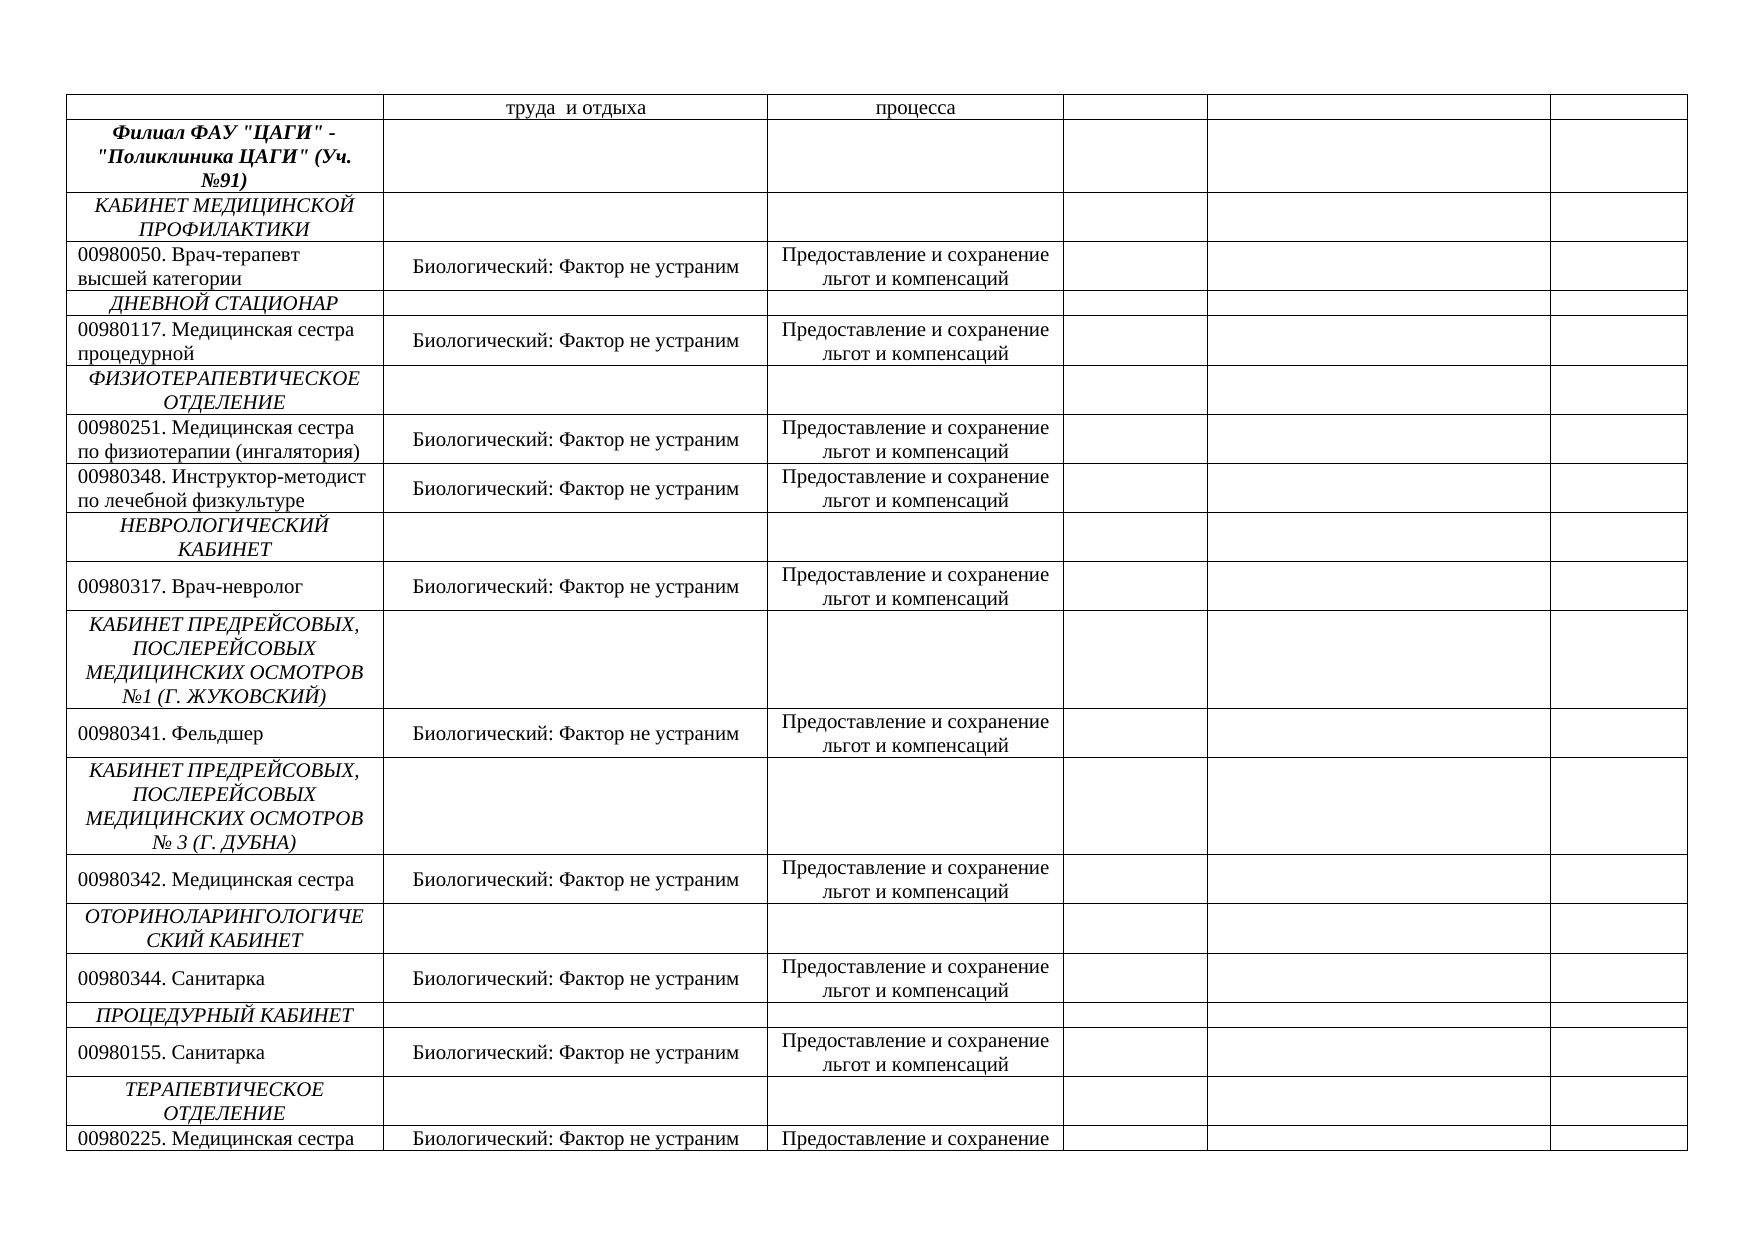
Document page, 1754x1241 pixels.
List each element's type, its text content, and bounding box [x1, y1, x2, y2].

table_cell ОТОРИНОЛАРИНГОЛОГИЧЕСКИЙ КАБИНЕТ [67, 904, 383, 952]
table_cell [67, 1126, 383, 1150]
table_cell Предоставление и сохранение льгот и компенсаций [768, 954, 1063, 1002]
table_cell [1208, 1028, 1550, 1076]
table_cell Биологический: Фактор не устраним [384, 1028, 767, 1076]
table_cell [1208, 242, 1550, 290]
table_cell КАБИНЕТ МЕДИЦИНСКОЙ ПРОФИЛАКТИКИ [67, 193, 383, 241]
table_cell [1064, 855, 1207, 903]
table_cell Предоставление и сохранение льгот и компенсаций [768, 242, 1063, 290]
table_cell [1064, 709, 1207, 757]
table_cell [1551, 855, 1687, 903]
table_cell [1064, 954, 1207, 1002]
table_cell [384, 291, 767, 315]
table_cell Биологический: Фактор не устраним [384, 709, 767, 757]
table_cell [1551, 758, 1687, 854]
table_cell [1064, 415, 1207, 463]
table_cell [768, 1028, 1063, 1076]
table_cell [1064, 1077, 1207, 1125]
table_cell Предоставление и сохранение льгот и компенсаций [768, 415, 1063, 463]
table_cell [1551, 95, 1687, 119]
table_cell [1551, 904, 1687, 952]
table_cell Предоставление и сохранение льгот и компенсаций [768, 562, 1063, 610]
table_cell [1208, 193, 1550, 241]
table_cell [1208, 513, 1550, 561]
table_cell [1551, 1077, 1687, 1125]
table_cell 00980050. Врач-терапевт высшей категории [67, 242, 383, 290]
table_cell ПРОЦЕДУРНЫЙ КАБИНЕТ [67, 1003, 383, 1027]
table_cell [1551, 562, 1687, 610]
table_cell НЕВРОЛОГИЧЕСКИЙ КАБИНЕТ [67, 513, 383, 561]
table_cell [1208, 855, 1550, 903]
table_cell Биологический: Фактор не устраним [384, 415, 767, 463]
table_cell [1064, 95, 1207, 119]
table_cell [1208, 95, 1550, 119]
table_cell Предоставление и сохранение льгот и компенсаций [768, 316, 1063, 364]
table_cell [1064, 1003, 1207, 1027]
table_cell Биологический: Фактор не устраним [384, 954, 767, 1002]
table_cell [1551, 193, 1687, 241]
table_cell [1551, 291, 1687, 315]
table_cell 00980344. Санитарка [67, 954, 383, 1002]
table_cell [1551, 316, 1687, 364]
table_cell [1208, 904, 1550, 952]
table_cell [1064, 904, 1207, 952]
table_cell [67, 95, 383, 119]
table_cell [1551, 366, 1687, 414]
table_cell Биологический: Фактор не устраним [384, 316, 767, 364]
table_cell [1551, 513, 1687, 561]
table_cell [768, 904, 1063, 952]
table_cell [768, 366, 1063, 414]
table_cell [1551, 415, 1687, 463]
table_cell [384, 366, 767, 414]
table_cell [384, 758, 767, 854]
table_cell [1064, 366, 1207, 414]
table_cell [1551, 464, 1687, 512]
table_cell [1208, 758, 1550, 854]
table_cell [768, 611, 1063, 708]
table_cell [1208, 464, 1550, 512]
table_cell [1551, 120, 1687, 192]
table_cell [768, 120, 1063, 192]
table_cell [1208, 120, 1550, 192]
table_cell ДНЕВНОЙ СТАЦИОНАР [67, 291, 383, 315]
table_cell 00980117. Медицинская сестра процедурной [67, 316, 383, 364]
table_cell [384, 120, 767, 192]
table_cell [1551, 242, 1687, 290]
table_cell 00980348. Инструктор-методист по лечебной физкультуре [67, 464, 383, 512]
table_cell [1064, 1028, 1207, 1076]
table_cell [1064, 242, 1207, 290]
table_cell [768, 1003, 1063, 1027]
table_cell [1208, 1003, 1550, 1027]
table_cell Биологический: Фактор не устраним [384, 562, 767, 610]
table_cell Биологический: Фактор не устраним [384, 242, 767, 290]
table_cell [1551, 1028, 1687, 1076]
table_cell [768, 1126, 1063, 1150]
table_cell [1064, 464, 1207, 512]
table_cell [384, 513, 767, 561]
table_cell [1208, 415, 1550, 463]
table_cell [1208, 316, 1550, 364]
table_cell [384, 904, 767, 952]
table_cell [1064, 120, 1207, 192]
table_cell [1208, 1077, 1550, 1125]
table_cell [1551, 611, 1687, 708]
table_cell [384, 193, 767, 241]
table_cell [768, 193, 1063, 241]
table_cell 00980341. Фельдшер [67, 709, 383, 757]
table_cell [384, 1126, 767, 1150]
table_cell [1064, 758, 1207, 854]
table_cell [1208, 291, 1550, 315]
table_cell Филиал ФАУ "ЦАГИ" - "Поликлиника ЦАГИ" (Уч.№91) [67, 120, 383, 192]
table_cell [1551, 1126, 1687, 1150]
table_cell 00980317. Врач-невролог [67, 562, 383, 610]
table_cell [384, 611, 767, 708]
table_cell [768, 95, 1063, 119]
table_cell КАБИНЕТ ПРЕДРЕЙСОВЫХ, ПОСЛЕРЕЙСОВЫХ МЕДИЦИНСКИХ ОСМОТРОВ № 3 (Г. ДУБНА) [67, 758, 383, 854]
table_cell 00980155. Санитарка [67, 1028, 383, 1076]
table_cell 00980342. Медицинская сестра [67, 855, 383, 903]
table_cell [1064, 291, 1207, 315]
table_cell [1064, 513, 1207, 561]
table_cell [1208, 954, 1550, 1002]
table_cell [384, 1003, 767, 1027]
table_cell КАБИНЕТ ПРЕДРЕЙСОВЫХ, ПОСЛЕРЕЙСОВЫХ МЕДИЦИНСКИХ ОСМОТРОВ №1 (Г. ЖУКОВСКИЙ) [67, 611, 383, 708]
table_cell ТЕРАПЕВТИЧЕСКОЕ ОТДЕЛЕНИЕ [67, 1077, 383, 1125]
table_cell [1551, 709, 1687, 757]
table_cell [384, 1077, 767, 1125]
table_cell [384, 95, 767, 119]
table_cell [1064, 562, 1207, 610]
table_cell Предоставление и сохранение льгот и компенсаций [768, 855, 1063, 903]
table_cell [768, 1077, 1063, 1125]
table_cell [1064, 611, 1207, 708]
table_cell Предоставление и сохранение льгот и компенсаций [768, 464, 1063, 512]
table_cell Предоставление и сохранение льгот и компенсаций [768, 709, 1063, 757]
table_cell Биологический: Фактор не устраним [384, 855, 767, 903]
table_cell [768, 758, 1063, 854]
table_cell [1208, 366, 1550, 414]
table_cell [768, 291, 1063, 315]
table_cell ФИЗИОТЕРАПЕВТИЧЕСКОЕ ОТДЕЛЕНИЕ [67, 366, 383, 414]
table_cell [768, 513, 1063, 561]
table_cell [1551, 1003, 1687, 1027]
table_cell [1064, 1126, 1207, 1150]
table_cell Биологический: Фактор не устраним [384, 464, 767, 512]
table_cell [1551, 954, 1687, 1002]
table_cell [1064, 316, 1207, 364]
table_cell [1064, 193, 1207, 241]
table_cell [1208, 562, 1550, 610]
table_cell [1208, 1126, 1550, 1150]
table_cell [1208, 709, 1550, 757]
table_cell [1208, 611, 1550, 708]
table_cell 00980251. Медицинская сестра по физиотерапии (ингалятория) [67, 415, 383, 463]
